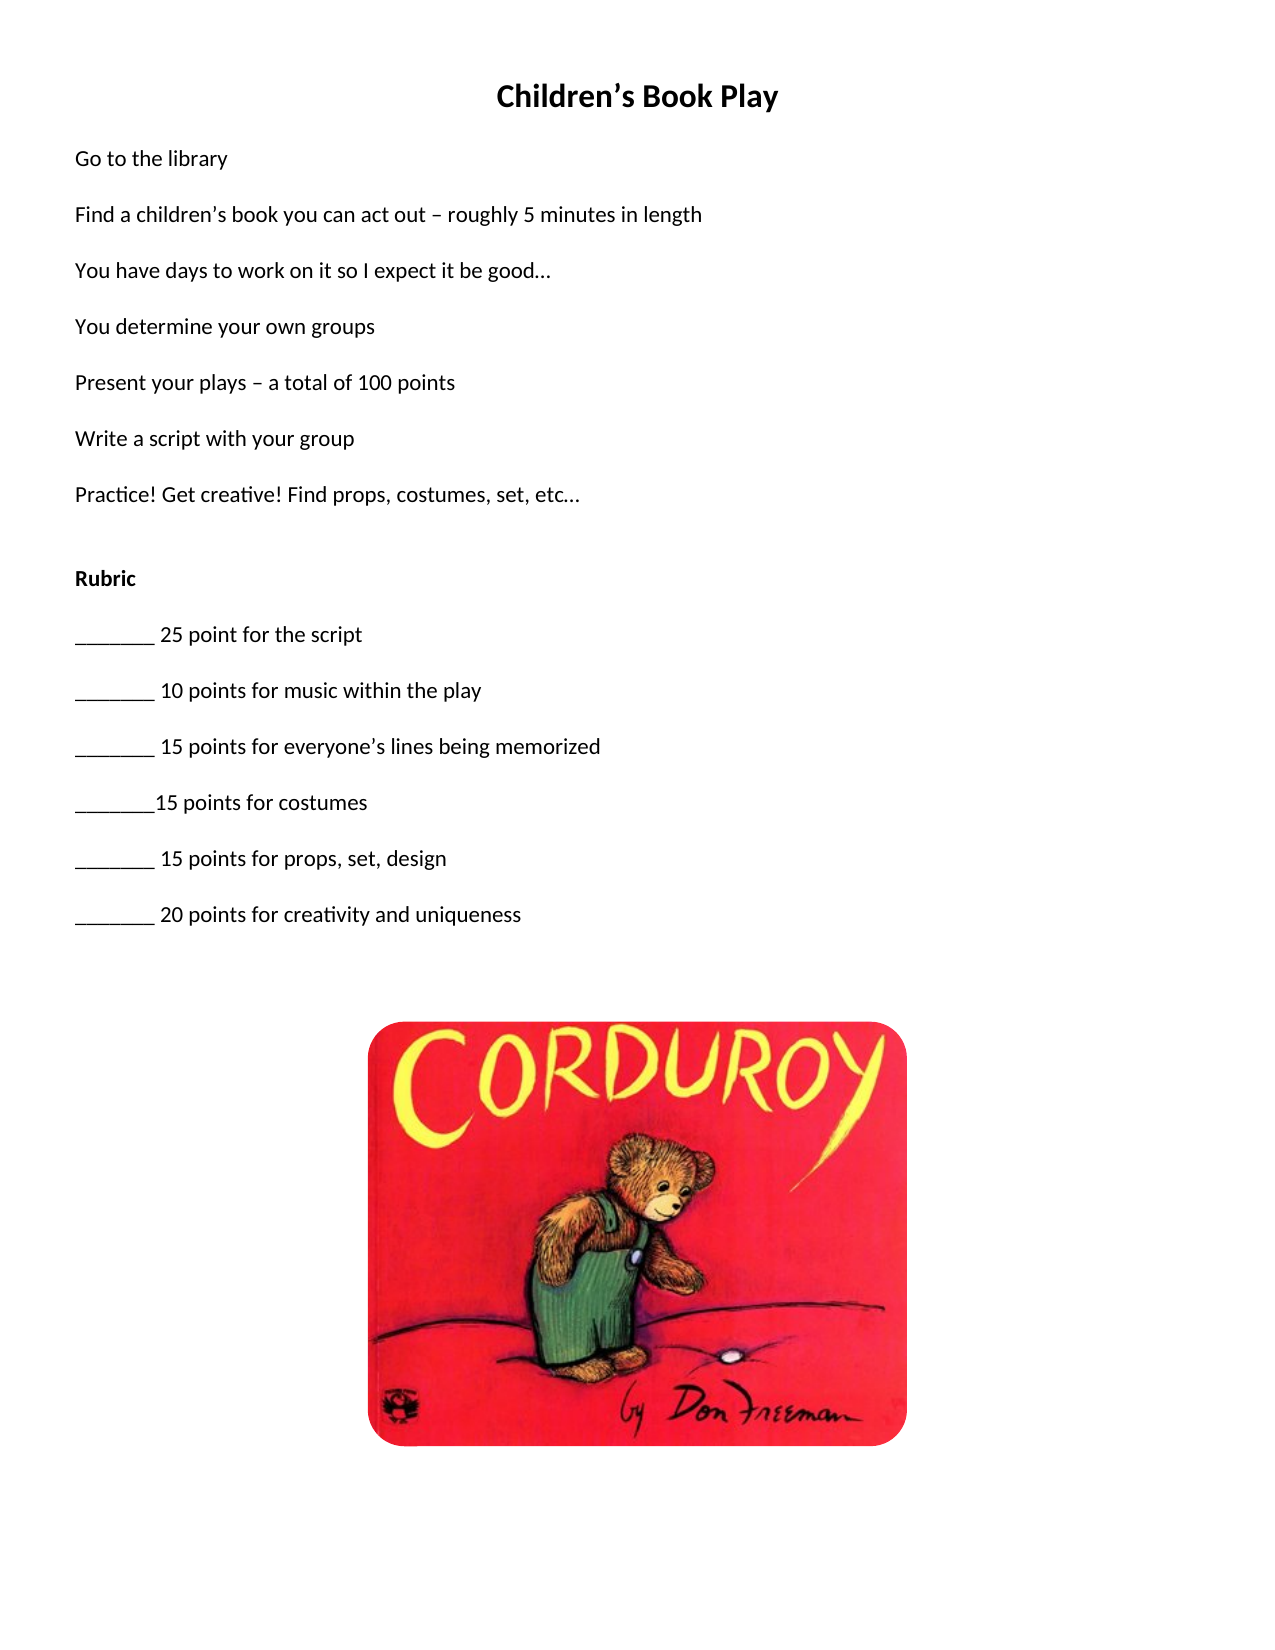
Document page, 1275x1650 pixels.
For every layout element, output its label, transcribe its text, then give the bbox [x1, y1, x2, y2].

picture [367, 1021, 907, 1447]
text Go to the library [75, 144, 1200, 172]
text _______ 20 points for creativity and uniqueness [75, 900, 1200, 928]
text _______ 25 point for the script [75, 620, 1200, 648]
text Rubric [75, 564, 1200, 592]
text _______ 10 points for music within the play [75, 676, 1200, 704]
text _______ 15 points for everyone’s lines being memorized [75, 732, 1200, 760]
text You have days to work on it so I expect it be good… [75, 256, 1200, 284]
text _______15 points for costumes [75, 788, 1200, 816]
text Practice! Get creative! Find props, costumes, set, etc… [75, 480, 1200, 508]
text You determine your own groups [75, 312, 1200, 340]
text _______ 15 points for props, set, design [75, 844, 1200, 872]
text Children’s Book Play [75, 75, 1200, 116]
text Write a script with your group [75, 424, 1200, 452]
text Present your plays – a total of 100 points [75, 368, 1200, 396]
text Find a children’s book you can act out – roughly 5 minutes in length [75, 200, 1200, 228]
